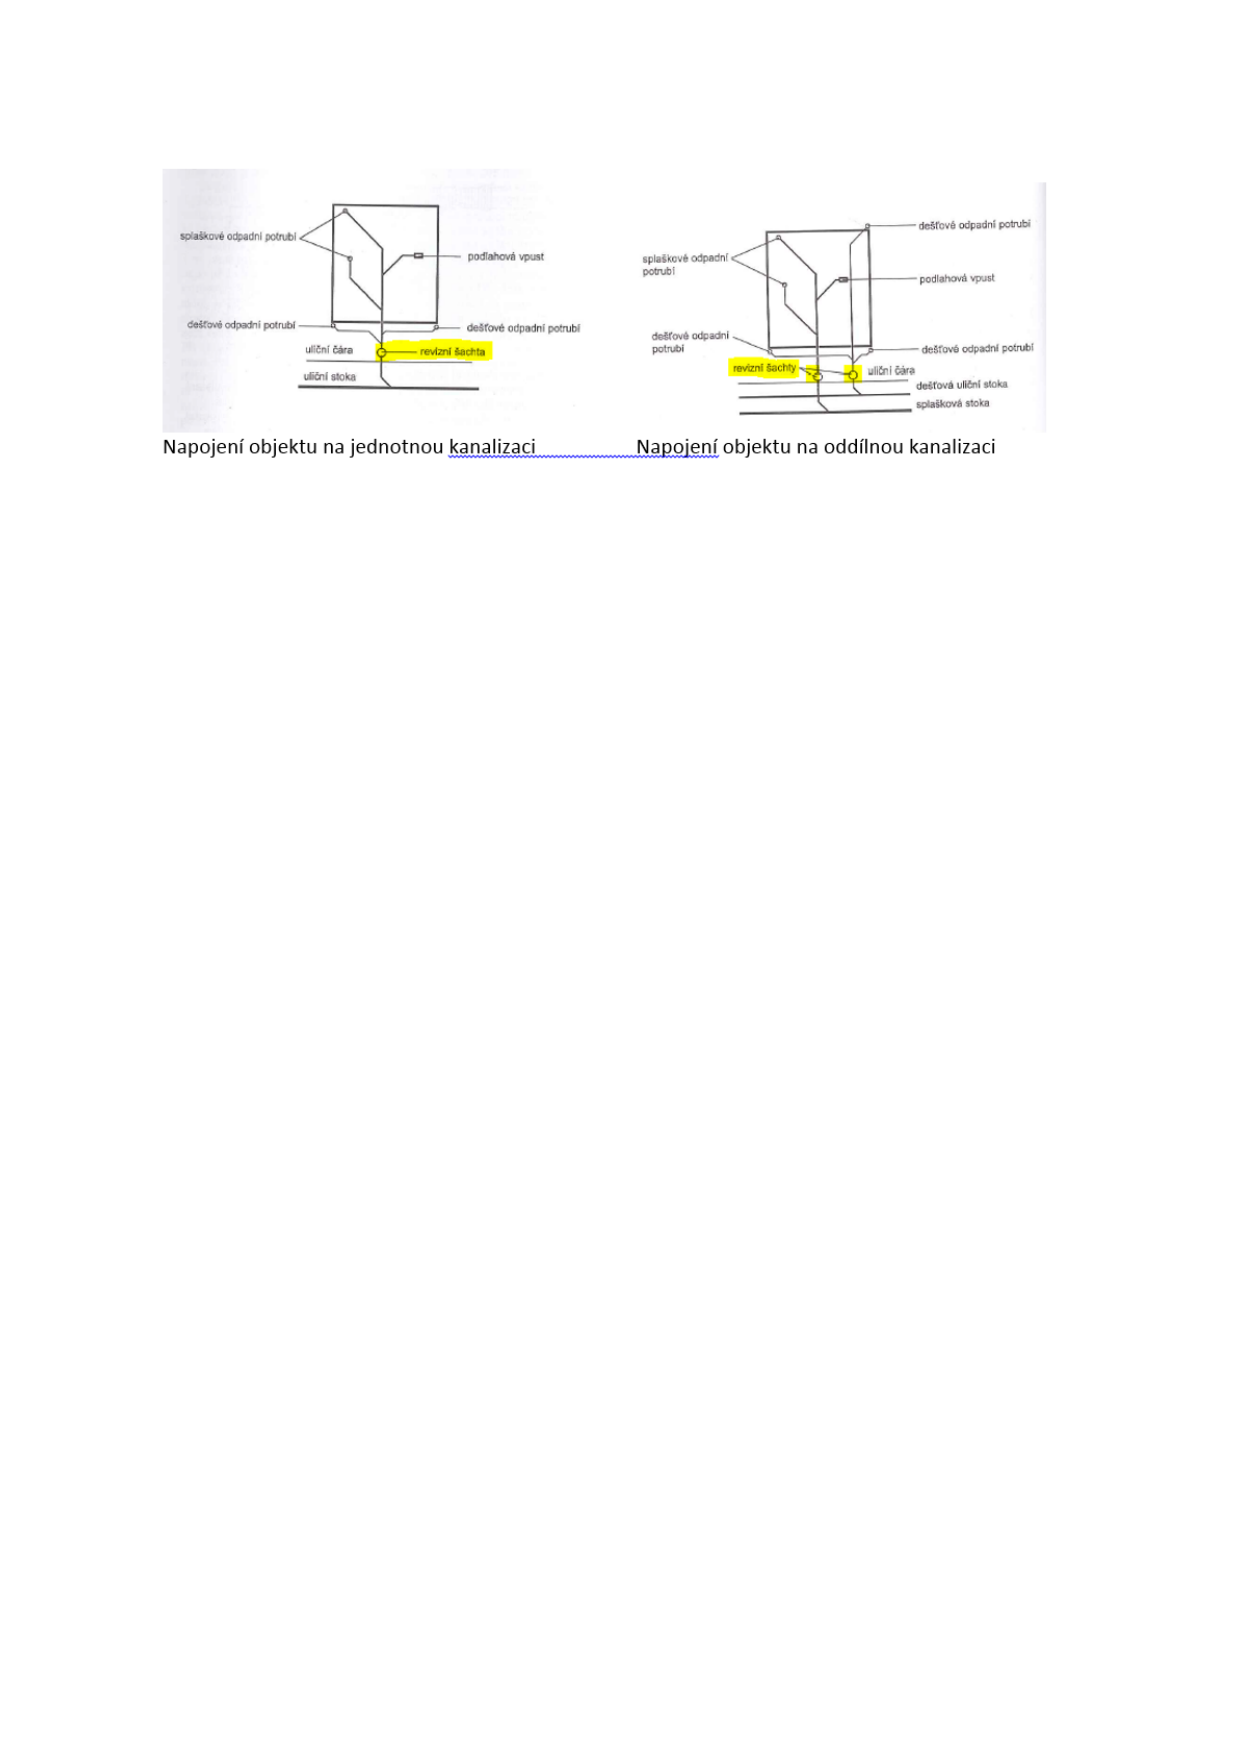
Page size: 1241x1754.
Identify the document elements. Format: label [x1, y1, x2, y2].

picture [147, 147, 1093, 468]
